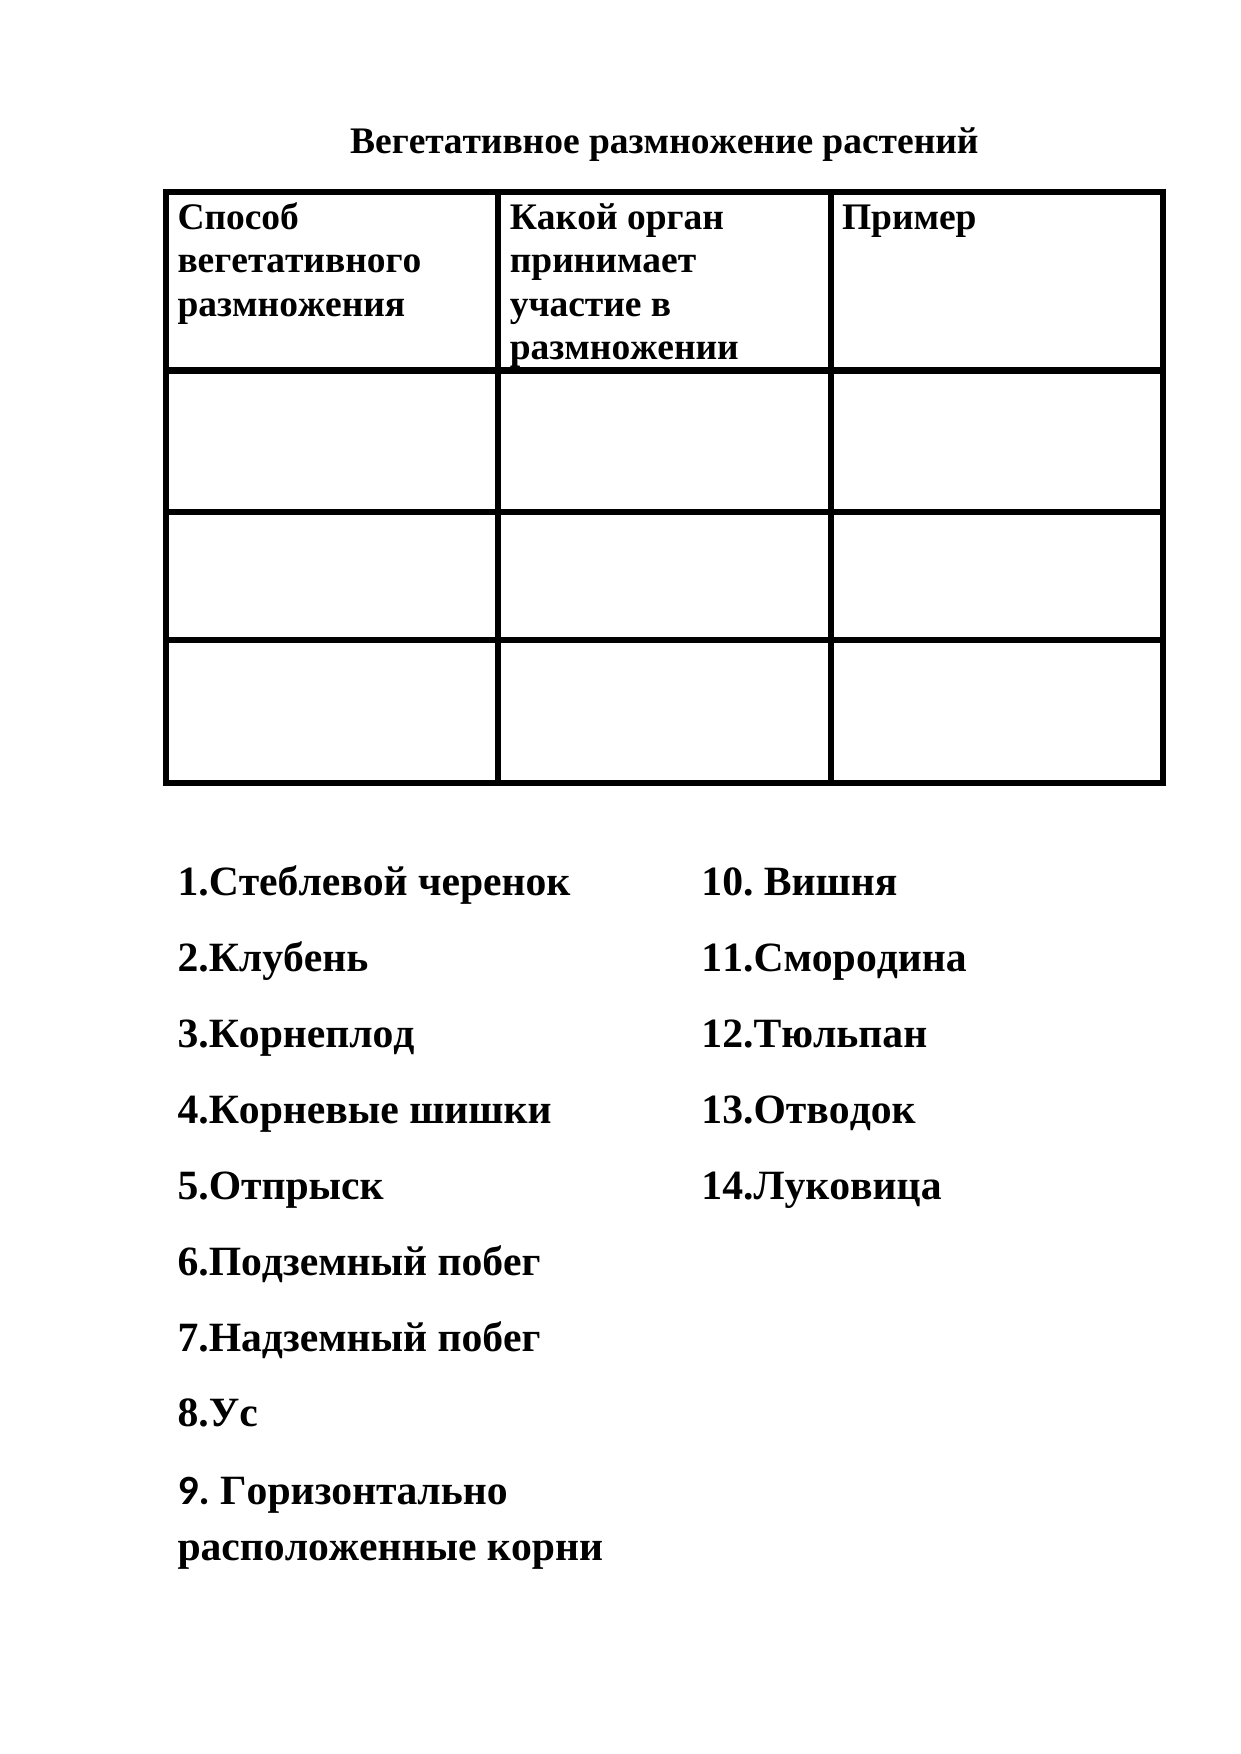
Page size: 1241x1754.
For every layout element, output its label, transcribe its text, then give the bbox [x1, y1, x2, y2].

text 13.Отводок [701, 1084, 1152, 1132]
text 2.Клубень [177, 932, 627, 980]
text 6.Подземный побег [177, 1236, 627, 1284]
text 10. Вишня [701, 856, 1152, 904]
text 11.Смородина [701, 932, 1152, 980]
text 7.Надземный побег [177, 1312, 627, 1360]
table_header Способ вегетативного размножения [169, 195, 495, 367]
table_cell [169, 374, 495, 509]
table_cell [501, 643, 828, 780]
text 5.Отпрыск [177, 1160, 627, 1208]
table_cell [834, 643, 1160, 780]
text 1.Стеблевой черенок [177, 856, 627, 904]
text 8.Ус [177, 1388, 627, 1436]
text 4.Корневые шишки [177, 1084, 627, 1132]
table_header Пример [834, 195, 1160, 367]
table_cell [834, 374, 1160, 509]
text 3.Корнеплод [177, 1008, 627, 1056]
table_cell [834, 515, 1160, 637]
table_cell [501, 374, 828, 509]
text 14.Луковица [701, 1160, 1152, 1208]
table_header Какой орган принимает участие в размножении [501, 195, 828, 367]
table_cell [501, 515, 828, 637]
text 9. Горизонтально расположенные корни [177, 1464, 627, 1570]
text 12.Тюльпан [701, 1008, 1152, 1056]
table_cell [169, 515, 495, 637]
table_cell [169, 643, 495, 780]
text Вегетативное размножение растений [177, 118, 1152, 161]
